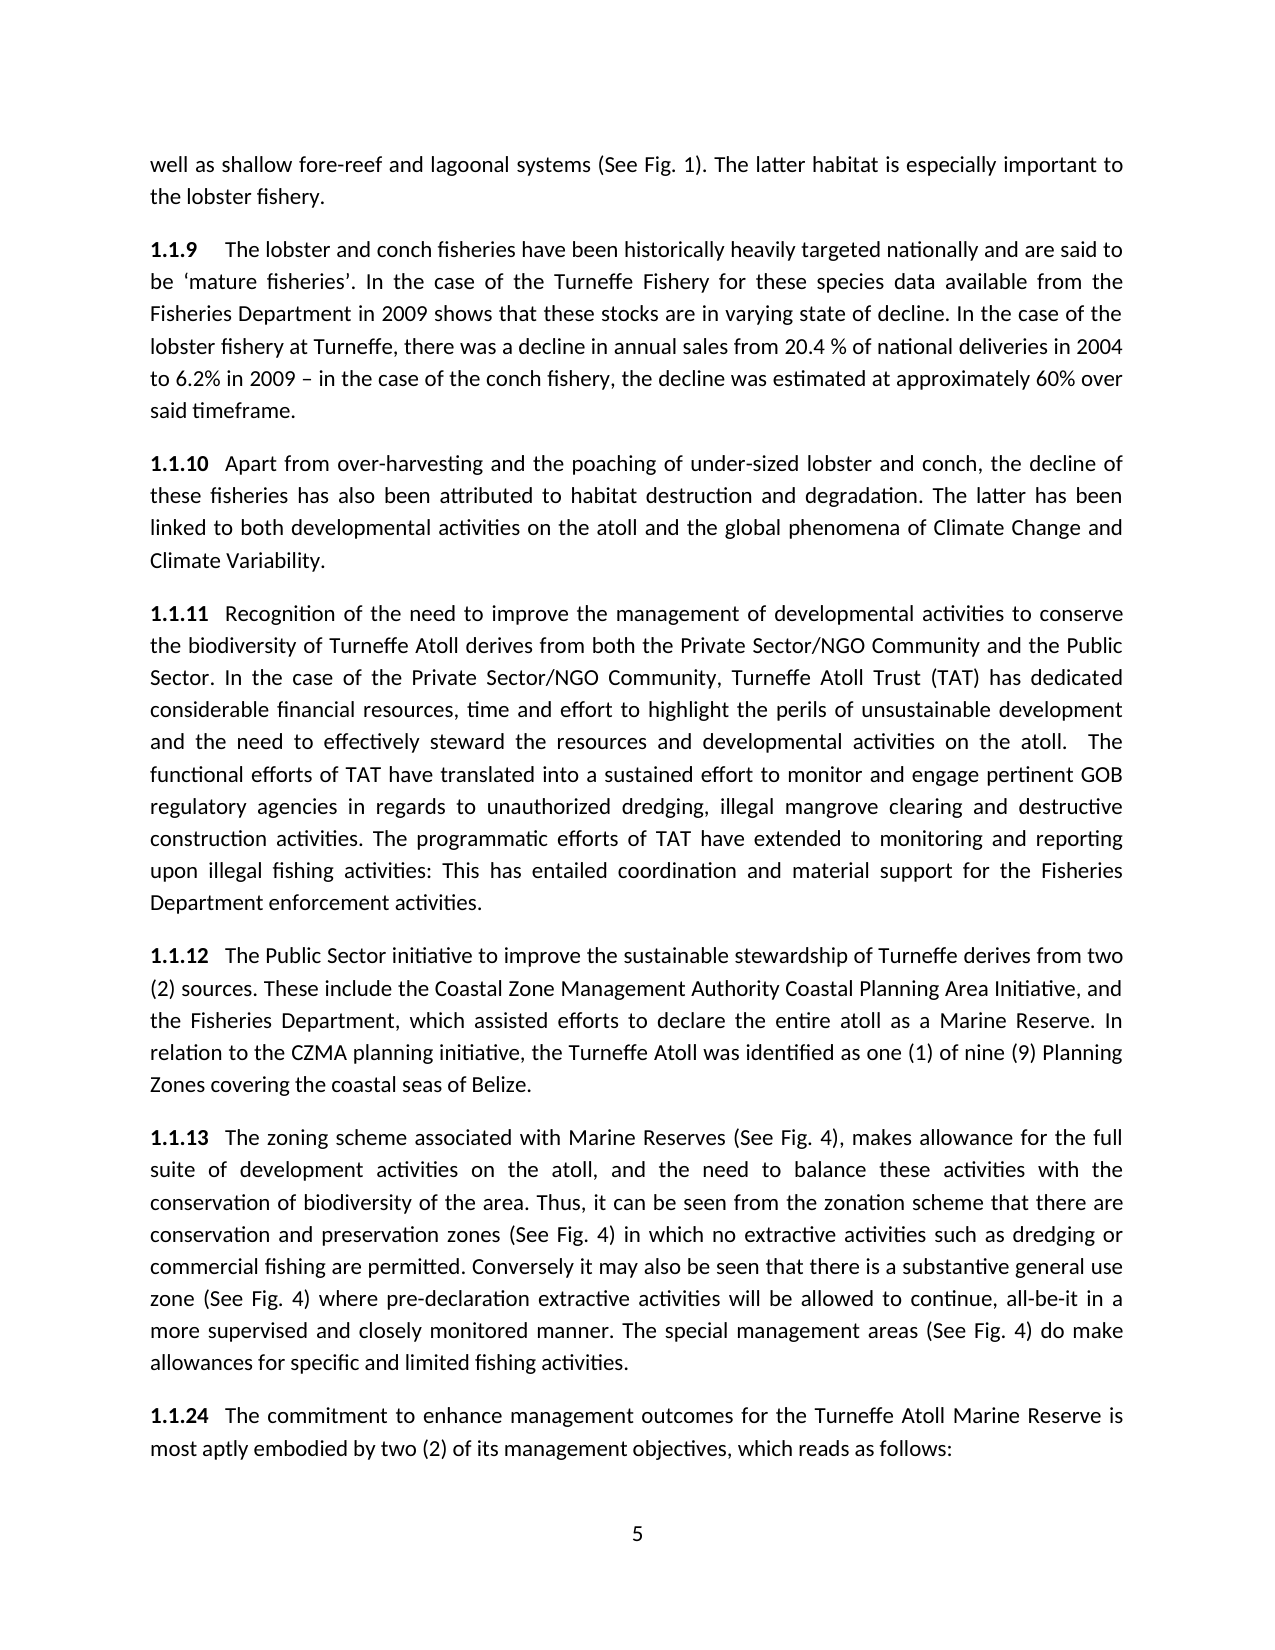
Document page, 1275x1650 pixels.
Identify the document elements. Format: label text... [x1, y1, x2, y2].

text 1.1.12 The Public Sector initiative to improve the sustainable stewardship of Turneffe derives from two (2) sources. These include the Coastal Zone Management Authority Coastal Planning Area Initiative, and the Fisheries Department, which assisted efforts to declare the entire atoll as a Marine Reserve. In relation to the CZMA planning initiative, the Turneffe Atoll was identified as one (1) of nine (9) Planning Zones covering the coastal seas of Belize. [150, 941, 1125, 1098]
text 1.1.13 The zoning scheme associated with Marine Reserves (See Fig. 4), makes allowance for the full suite of development activities on the atoll, and the need to balance these activities with the conservation of biodiversity of the area. Thus, it can be seen from the zonation scheme that there are conservation and preservation zones (See Fig. 4) in which no extractive activities such as dredging or commercial fishing are permitted. Conversely it may also be seen that there is a substantive general use zone (See Fig. 4) where pre-declaration extractive activities will be allowed to continue, all-be-it in a more supervised and closely monitored manner. The special management areas (See Fig. 4) do make allowances for specific and limited fishing activities. [150, 1123, 1125, 1377]
text 1.1.11 Recognition of the need to improve the management of developmental activities to conserve the biodiversity of Turneffe Atoll derives from both the Private Sector/NGO Community and the Public Sector. In the case of the Private Sector/NGO Community, Turneffe Atoll Trust (TAT) has dedicated considerable financial resources, time and effort to highlight the perils of unsustainable development and the need to effectively steward the resources and developmental activities on the atoll. The functional efforts of TAT have translated into a sustained effort to monitor and engage pertinent GOB regulatory agencies in regards to unauthorized dredging, illegal mangrove clearing and destructive construction activities. The programmatic efforts of TAT have extended to monitoring and reporting upon illegal fishing activities: This has entailed coordination and material support for the Fisheries Department enforcement activities. [150, 599, 1125, 916]
text 1.1.10 Apart from over-harvesting and the poaching of under-sized lobster and conch, the decline of these fisheries has also been attributed to habitat destruction and degradation. The latter has been linked to both developmental activities on the atoll and the global phenomena of Climate Change and Climate Variability. [150, 449, 1125, 574]
text 1.1.24 The commitment to enhance management outcomes for the Turneffe Atoll Marine Reserve is most aptly embodied by two (2) of its management objectives, which reads as follows: [150, 1402, 1125, 1462]
text 1.1.9 The lobster and conch fisheries have been historically heavily targeted nationally and are said to be ‘mature fisheries’. In the case of the Turneffe Fishery for these species data available from the Fisheries Department in 2009 shows that these stocks are in varying state of decline. In the case of the lobster fishery at Turneffe, there was a decline in annual sales from 20.4 % of national deliveries in 2004 to 6.2% in 2009 – in the case of the conch fishery, the decline was estimated at approximately 60% over said timeframe. [150, 235, 1125, 424]
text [150, 150, 1125, 210]
